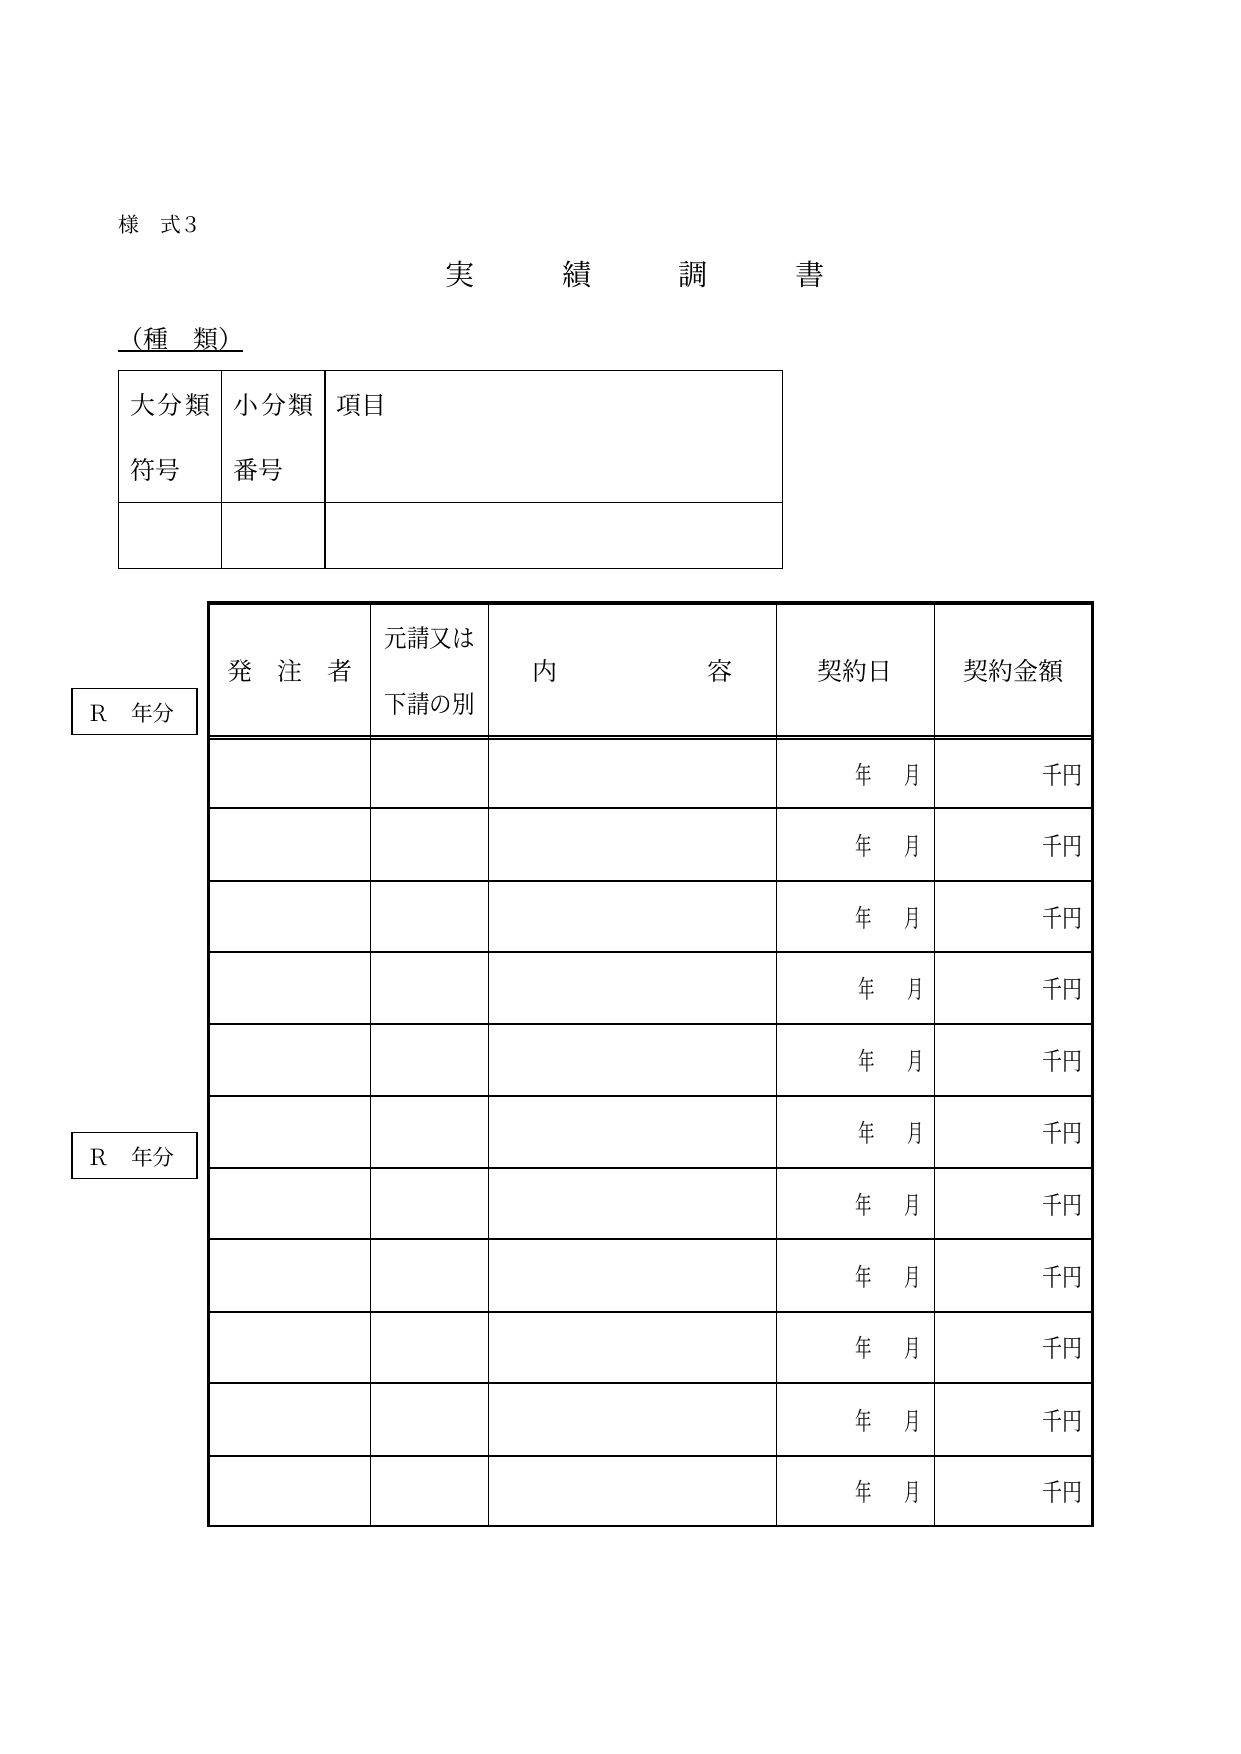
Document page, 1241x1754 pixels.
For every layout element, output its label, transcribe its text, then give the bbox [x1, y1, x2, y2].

table_cell [371, 1169, 488, 1238]
table_cell [210, 1240, 370, 1311]
table_header 発 注 者 [210, 605, 370, 735]
table_cell 千円 [935, 1097, 1091, 1167]
table_cell [371, 882, 488, 951]
table_cell [210, 809, 370, 880]
table_header 内 容 [489, 605, 776, 735]
table_cell [489, 1313, 776, 1382]
table_cell [489, 809, 776, 880]
table_header 契約金額 [935, 605, 1091, 735]
table_cell [371, 809, 488, 880]
text 実 績 調 書 [118, 240, 1152, 305]
table_cell [210, 740, 370, 807]
table_cell 年 月 [777, 809, 934, 880]
table_cell [210, 1025, 370, 1095]
table_cell 千円 [935, 1457, 1091, 1525]
table_cell 千円 [935, 882, 1091, 951]
table_cell [371, 1313, 488, 1382]
table_cell 年 月 [777, 1313, 934, 1382]
table_cell 千円 [935, 1313, 1091, 1382]
table_cell 年 月 [777, 1384, 934, 1455]
table_cell [489, 1240, 776, 1311]
table_cell [489, 882, 776, 951]
table_cell [222, 503, 324, 568]
table_cell [371, 1240, 488, 1311]
table_cell 千円 [935, 809, 1091, 880]
table_cell [371, 1025, 488, 1095]
table_cell 年 月 [777, 882, 934, 951]
table_header 小分類番号 [222, 371, 324, 502]
table_cell 千円 [935, 1384, 1091, 1455]
table_cell 年 月 [777, 740, 934, 807]
table_cell [489, 1457, 776, 1525]
table_cell [119, 503, 221, 568]
table_header 元請又は 下請の別 [371, 605, 488, 735]
table_cell 千円 [935, 1025, 1091, 1095]
table_cell 千円 [935, 1169, 1091, 1238]
table_cell 千円 [935, 740, 1091, 807]
table_cell [489, 1025, 776, 1095]
table_cell 年 月 [777, 1169, 934, 1238]
table_header 契約日 [777, 605, 934, 735]
table_cell [371, 1384, 488, 1455]
table_cell 千円 [935, 953, 1091, 1023]
table_cell [210, 1457, 370, 1525]
table_cell 年 月 [777, 1025, 934, 1095]
table_cell [489, 1169, 776, 1238]
table_cell [210, 953, 370, 1023]
table_cell 年 月 [777, 1240, 934, 1311]
table_cell [489, 953, 776, 1023]
table_cell 年 月 [777, 1457, 934, 1525]
table_cell [210, 1384, 370, 1455]
text （種 類） [118, 305, 1152, 370]
table_cell [371, 740, 488, 807]
table_cell [489, 740, 776, 807]
table_cell [210, 1169, 370, 1238]
table_cell [210, 1313, 370, 1382]
table_cell 年 月 [777, 953, 934, 1023]
table_header 大分類符号 [119, 371, 221, 502]
table_header 項目 [326, 371, 782, 502]
table_cell 年 月 [777, 1097, 934, 1167]
table_cell [326, 503, 782, 568]
table_cell [210, 1097, 370, 1167]
table_cell [489, 1097, 776, 1167]
table_cell [371, 953, 488, 1023]
text 様 式３ [118, 207, 1152, 240]
table_cell [371, 1097, 488, 1167]
table_cell [210, 882, 370, 951]
table_cell [489, 1384, 776, 1455]
table_cell [371, 1457, 488, 1525]
table_cell 千円 [935, 1240, 1091, 1311]
